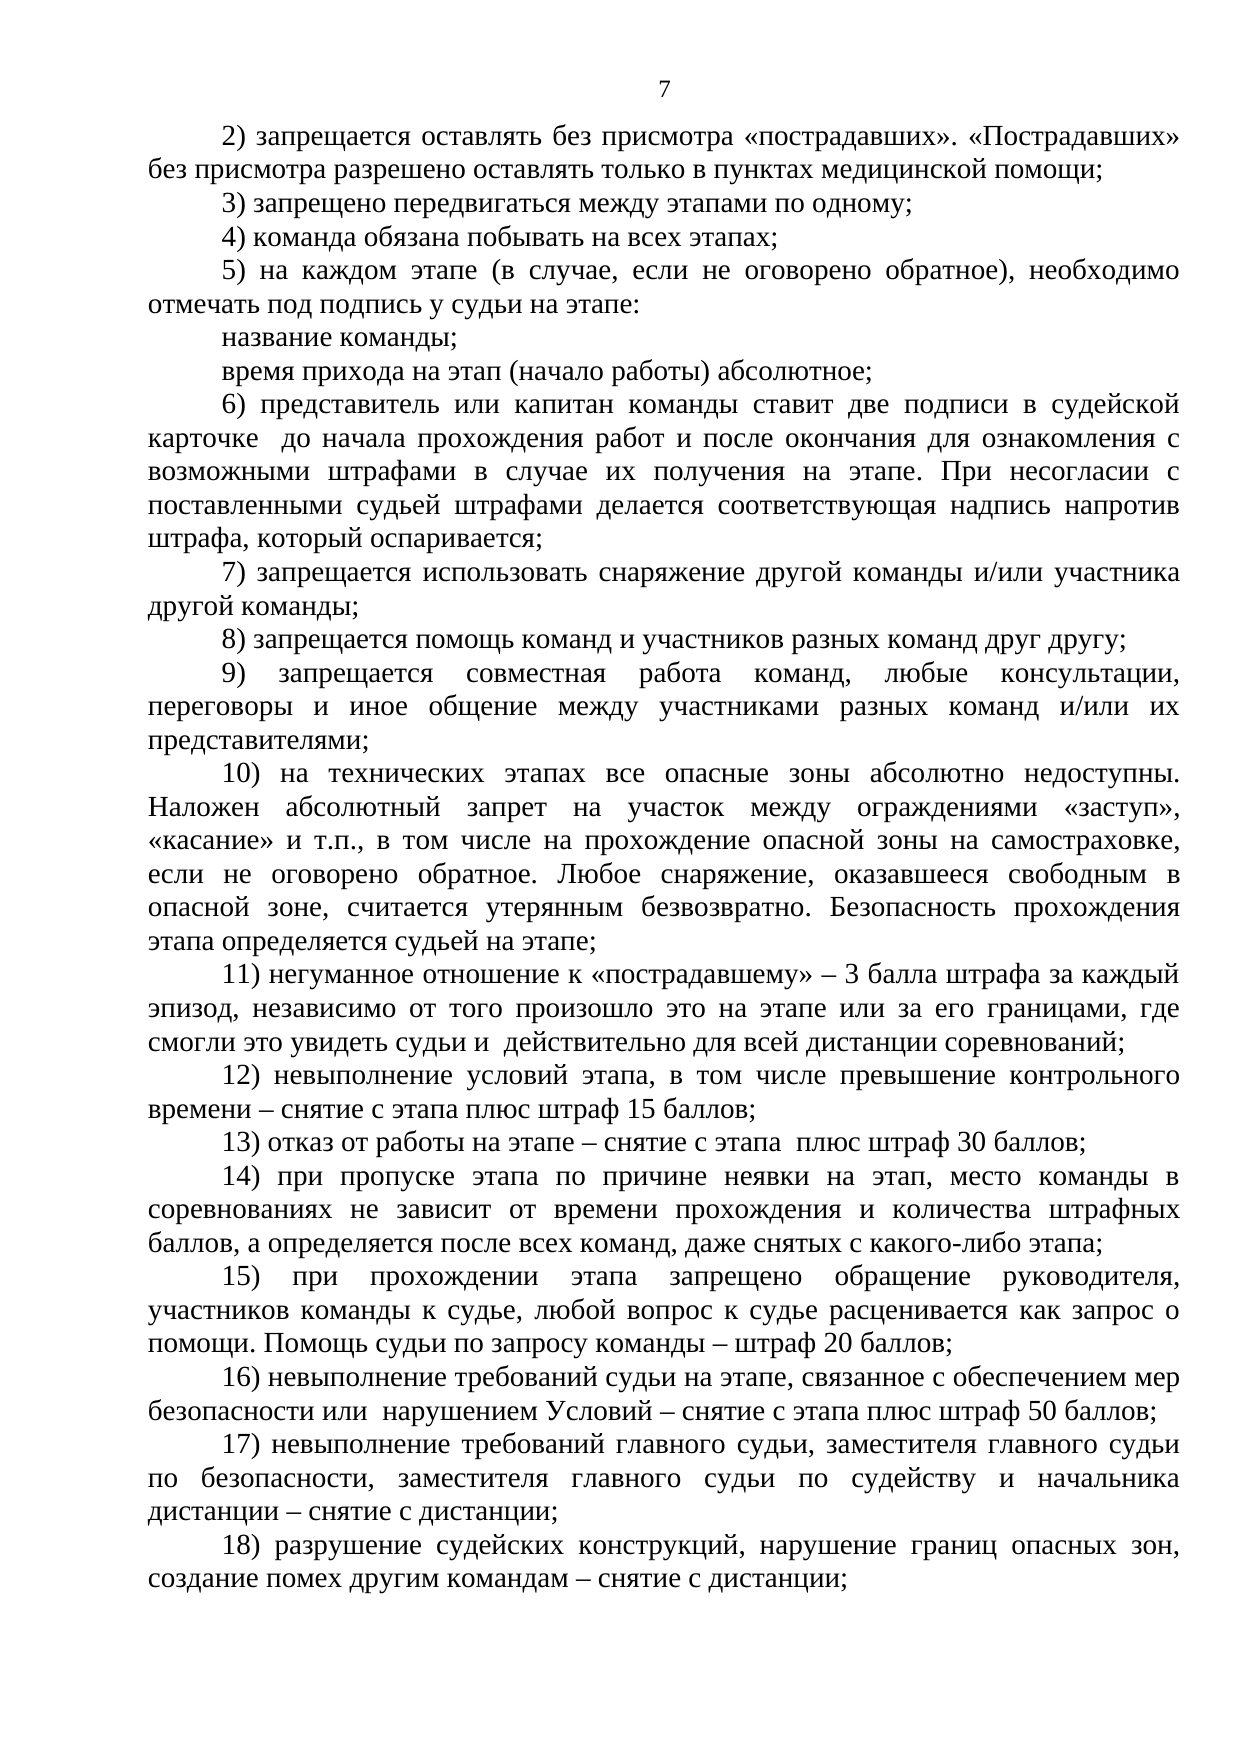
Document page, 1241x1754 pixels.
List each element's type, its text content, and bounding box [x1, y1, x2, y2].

text 17) невыполнение требований главного судьи, заместителя главного судьи по безопасности, заместителя главного судьи по судейству и начальника дистанции – снятие с дистанции; [148, 1426, 1181, 1527]
text 15) при прохождении этапа запрещено обращение руководителя, участников команды к судье, любой вопрос к судье расценивается как запрос о помощи. Помощь судьи по запросу команды – штраф 20 баллов; [148, 1258, 1181, 1359]
text 4) команда обязана побывать на всех этапах; [148, 219, 1181, 252]
text 11) негуманное отношение к «пострадавшему» – 3 балла штрафа за каждый эпизод, независимо от того произошло это на этапе или за его границами, где смогли это увидеть судьи и действительно для всей дистанции соревнований; [148, 957, 1181, 1057]
text время прихода на этап (начало работы) абсолютное; [148, 353, 1181, 386]
text 18) разрушение судейских конструкций, нарушение границ опасных зон, создание помех другим командам – снятие с дистанции; [148, 1527, 1181, 1594]
text 9) запрещается совместная работа команд, любые консультации, переговоры и иное общение между участниками разных команд и/или их представителями; [148, 655, 1181, 755]
text 13) отказ от работы на этапе – снятие с этапа плюс штраф 30 баллов; [148, 1124, 1181, 1158]
text 16) невыполнение требований судьи на этапе, связанное с обеспечением мер безопасности или нарушением Условий – снятие с этапа плюс штраф 50 баллов; [148, 1359, 1181, 1426]
text 3) запрещено передвигаться между этапами по одному; [148, 185, 1181, 219]
text 12) невыполнение условий этапа, в том числе превышение контрольного времени – снятие с этапа плюс штраф 15 баллов; [148, 1057, 1181, 1124]
text 5) на каждом этапе (в случае, если не оговорено обратное), необходимо отмечать под подпись у судьи на этапе: [148, 252, 1181, 319]
text 7) запрещается использовать снаряжение другой команды и/или участника другой команды; [148, 554, 1181, 621]
text 6) представитель или капитан команды ставит две подписи в судейской карточке до начала прохождения работ и после окончания для ознакомления с возможными штрафами в случае их получения на этапе. При несогласии с поставленными судьей штрафами делается соответствующая надпись напротив штрафа, который оспаривается; [148, 386, 1181, 554]
text 14) при пропуске этапа по причине неявки на этап, место команды в соревнованиях не зависит от времени прохождения и количества штрафных баллов, а определяется после всех команд, даже снятых с какого-либо этапа; [148, 1158, 1181, 1258]
text 8) запрещается помощь команд и участников разных команд друг другу; [148, 621, 1181, 655]
text 10) на технических этапах все опасные зоны абсолютно недоступны. Наложен абсолютный запрет на участок между ограждениями «заступ», «касание» и т.п., в том числе на прохождение опасной зоны на самостраховке, если не оговорено обратное. Любое снаряжение, оказавшееся свободным в опасной зоне, считается утерянным безвозвратно. Безопасность прохождения этапа определяется судьей на этапе; [148, 755, 1181, 957]
text название команды; [148, 319, 1181, 353]
text 2) запрещается оставлять без присмотра «пострадавших». «Пострадавших» без присмотра разрешено оставлять только в пунктах медицинской помощи; [148, 118, 1181, 185]
